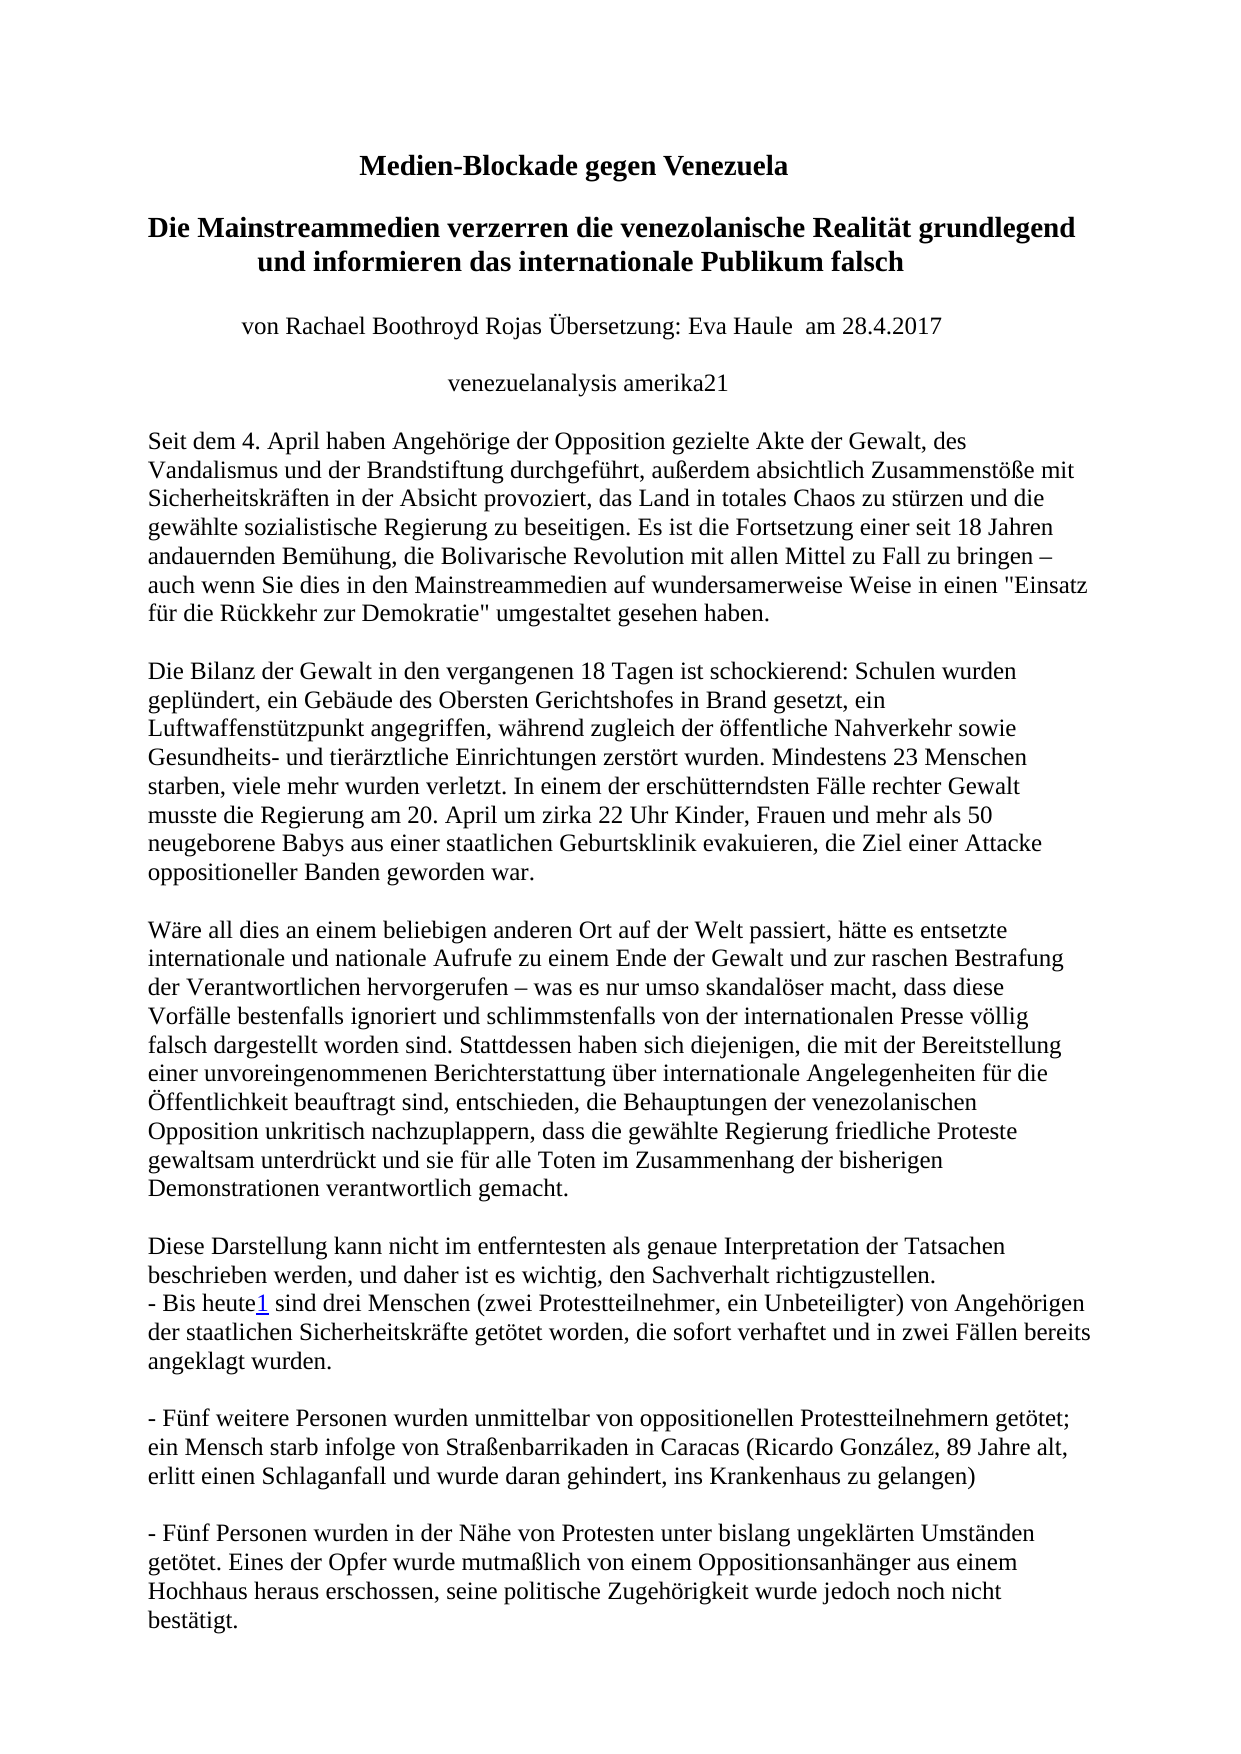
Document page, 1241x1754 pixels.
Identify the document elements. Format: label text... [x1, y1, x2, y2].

text Diese Darstellung kann nicht im entferntesten als genaue Interpretation der Tatsachen beschrieben werden, und daher ist es wichtig, den Sachverhalt richtigzustellen. [148, 1231, 1093, 1288]
text - Bis heute1 sind drei Menschen (zwei Protestteilnehmer, ein Unbeteiligter) von Angehörigen der staatlichen Sicherheitskräfte getötet worden, die sofort verhaftet und in zwei Fällen bereits angeklagt wurden. [148, 1288, 1093, 1375]
text Wäre all dies an einem beliebigen anderen Ort auf der Welt passiert, hätte es entsetzte internationale und nationale Aufrufe zu einem Ende der Gewalt und zur raschen Bestrafung der Verantwortlichen hervorgerufen – was es nur umso skandalöser macht, dass diese Vorfälle bestenfalls ignoriert und schlimmstenfalls von der internationalen Presse völlig falsch dargestellt worden sind. Stattdessen haben sich diejenigen, die mit der Bereitstellung einer unvoreingenommenen Berichterstattung über internationale Angelegenheiten für die Öffentlichkeit beauftragt sind, entschieden, die Behauptungen der venezolanischen Opposition unkritisch nachzuplappern, dass die gewählte Regierung friedliche Proteste gewaltsam unterdrückt und sie für alle Toten im Zusammenhang der bisherigen Demonstrationen verantwortlich gemacht. [148, 915, 1093, 1202]
text Die Mainstreammedien verzerren die venezolanische Realität grundlegend [148, 210, 1093, 244]
text Medien-Blockade gegen Venezuela [148, 148, 1093, 181]
text - Fünf weitere Personen wurden unmittelbar von oppositionellen Protestteilnehmern getötet; ein Mensch starb infolge von Straßenbarrikaden in Caracas (Ricardo González, 89 Jahre alt, erlitt einen Schlaganfall und wurde daran gehindert, ins Krankenhaus zu gelangen) [148, 1403, 1093, 1490]
text Seit dem 4. April haben Angehörige der Opposition gezielte Akte der Gewalt, des Vandalismus und der Brandstiftung durchgeführt, außerdem absichtlich Zusammenstöße mit Sicherheitskräften in der Absicht provoziert, das Land in totales Chaos zu stürzen und die gewählte sozialistische Regierung zu beseitigen. Es ist die Fortsetzung einer seit 18 Jahren andauernden Bemühung, die Bolivarische Revolution mit allen Mittel zu Fall zu bringen – auch wenn Sie dies in den Mainstreammedien auf wundersamerweise Weise in einen "Einsatz für die Rückkehr zur Demokratie" umgestaltet gesehen haben. [148, 426, 1093, 627]
text venezuelanalysis amerika21 [148, 368, 1093, 397]
text Die Bilanz der Gewalt in den vergangenen 18 Tagen ist schockierend: Schulen wurden geplündert, ein Gebäude des Obersten Gerichtshofes in Brand gesetzt, ein Luftwaffenstützpunkt angegriffen, während zugleich der öffentliche Nahverkehr sowie Gesundheits- und tierärztliche Einrichtungen zerstört wurden. Mindestens 23 Menschen starben, viele mehr wurden verletzt. In einem der erschütterndsten Fälle rechter Gewalt musste die Regierung am 20. April um zirka 22 Uhr Kinder, Frauen und mehr als 50 neugeborene Babys aus einer staatlichen Geburtsklinik evakuieren, die Ziel einer Attacke oppositioneller Banden geworden war. [148, 656, 1093, 886]
text von Rachael Boothroyd Rojas Übersetzung: Eva Haule am 28.4.2017 [148, 311, 1093, 340]
text und informieren das internationale Publikum falsch [148, 244, 1093, 277]
text - Fünf Personen wurden in der Nähe von Protesten unter bislang ungeklärten Umständen getötet. Eines der Opfer wurde mutmaßlich von einem Oppositionsanhänger aus einem Hochhaus heraus erschossen, seine politische Zugehörigkeit wurde jedoch noch nicht bestätigt. [148, 1518, 1093, 1633]
